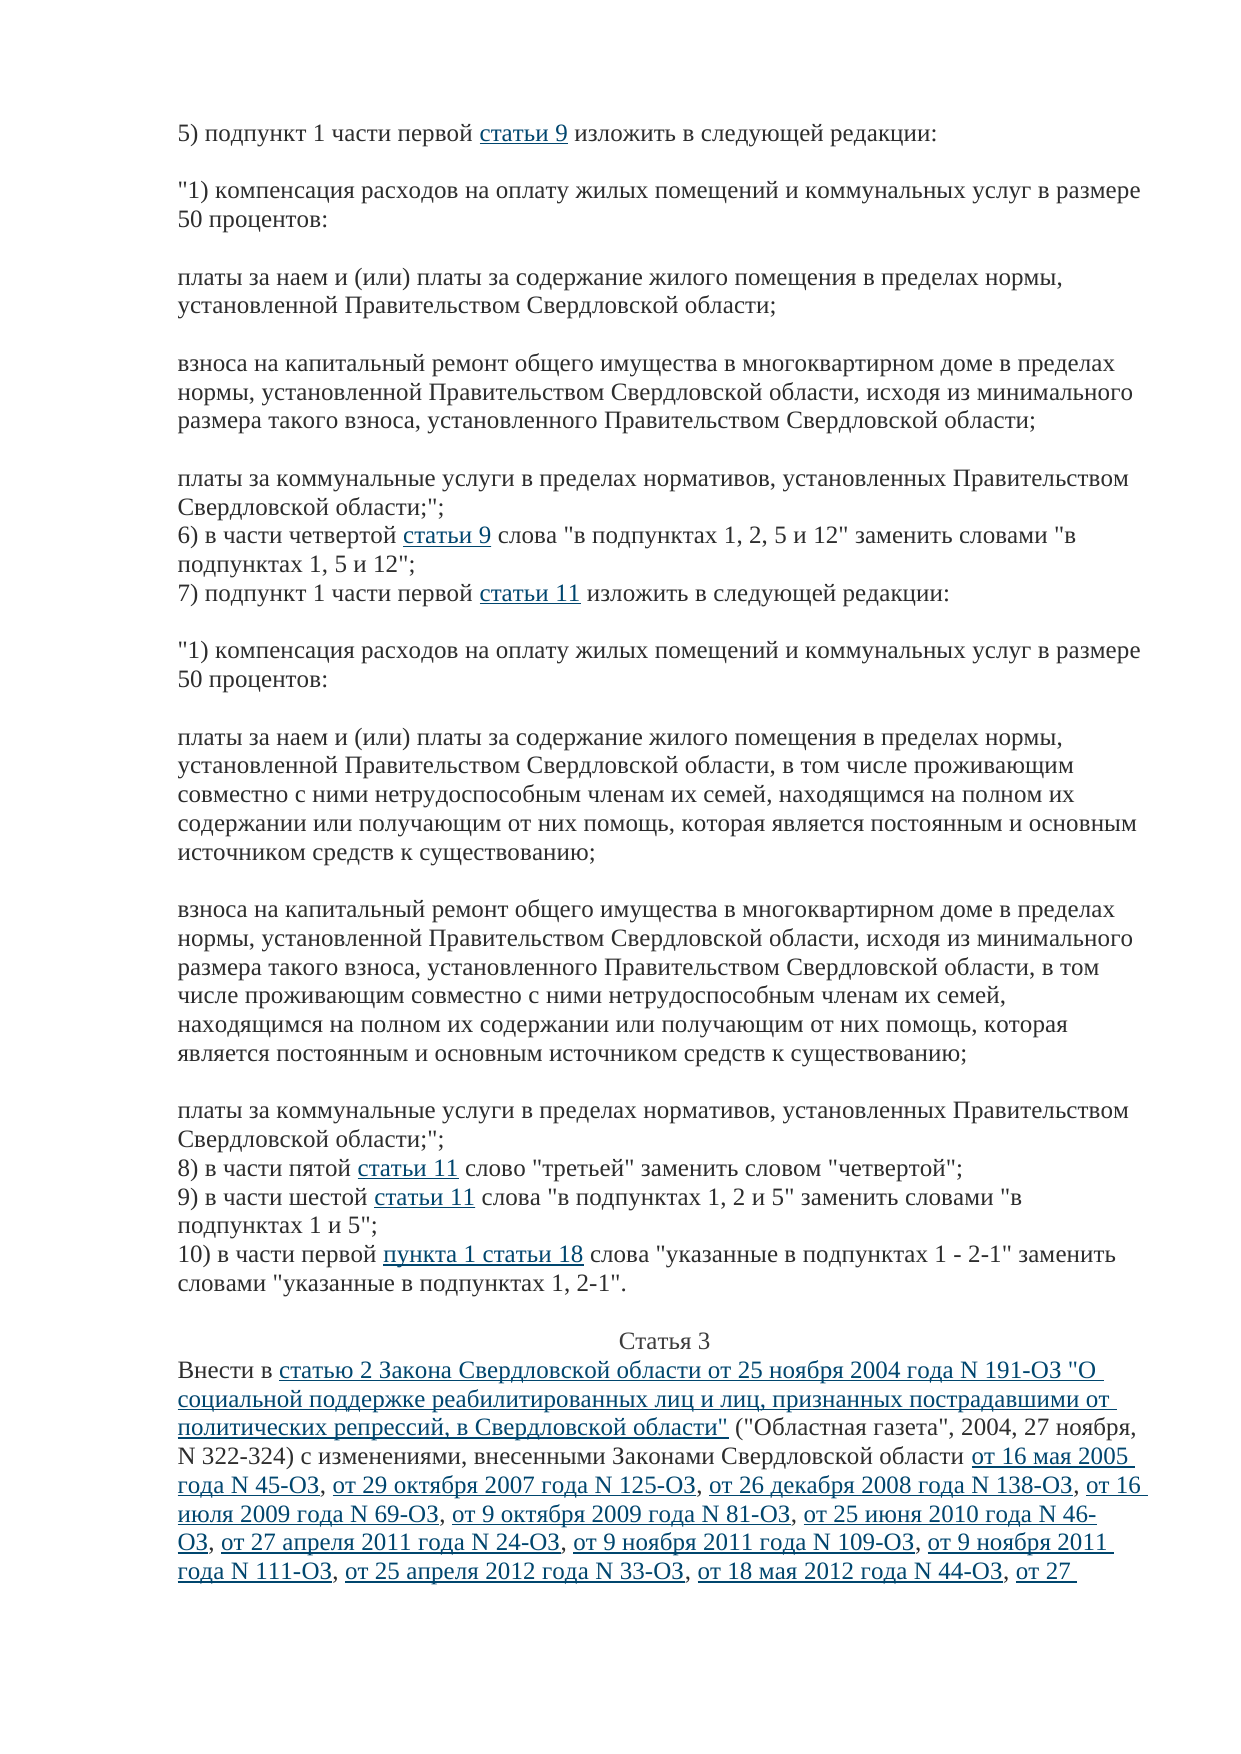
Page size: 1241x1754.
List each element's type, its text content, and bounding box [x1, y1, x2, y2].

text 9) в части шестой статьи 11 слова "в подпунктах 1, 2 и 5" заменить словами "в подпунктах 1 и 5"; [177, 1182, 1152, 1239]
text 10) в части первой пункта 1 статьи 18 слова "указанные в подпунктах 1 - 2-1" заменить словами "указанные в подпунктах 1, 2-1". [177, 1239, 1152, 1325]
text 5) подпункт 1 части первой статьи 9 изложить в следующей редакции: "1) компенсация расходов на оплату жилых помещений и коммунальных услуг в размере 50 процентов: платы за наем и (или) платы за содержание жилого помещения в пределах нормы, установленной Правительством Свердловской области; взноса на капитальный ремонт общего имущества в многоквартирном доме в пределах нормы, установленной Правительством Свердловской области, исходя из минимального размера такого взноса, установленного Правительством Свердловской области; платы за коммунальные услуги в пределах нормативов, установленных Правительством Свердловской области;"; [177, 118, 1152, 521]
text 6) в части четвертой статьи 9 слова "в подпунктах 1, 2, 5 и 12" заменить словами "в подпунктах 1, 5 и 12"; [177, 521, 1152, 578]
text 8) в части пятой статьи 11 слово "третьей" заменить словом "четвертой"; [177, 1153, 1152, 1182]
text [177, 1355, 1152, 1585]
text Статья 3 [177, 1325, 1152, 1355]
text 7) подпункт 1 части первой статьи 11 изложить в следующей редакции: "1) компенсация расходов на оплату жилых помещений и коммунальных услуг в размере 50 процентов: платы за наем и (или) платы за содержание жилого помещения в пределах нормы, установленной Правительством Свердловской области, в том числе проживающим совместно с ними нетрудоспособным членам их семей, находящимся на полном их содержании или получающим от них помощь, которая является постоянным и основным источником средств к существованию; взноса на капитальный ремонт общего имущества в многоквартирном доме в пределах нормы, установленной Правительством Свердловской области, исходя из минимального размера такого взноса, установленного Правительством Свердловской области, в том числе проживающим совместно с ними нетрудоспособным членам их семей, находящимся на полном их содержании или получающим от них помощь, которая является постоянным и основным источником средств к существованию; платы за коммунальные услуги в пределах нормативов, установленных Правительством Свердловской области;"; [177, 578, 1152, 1153]
